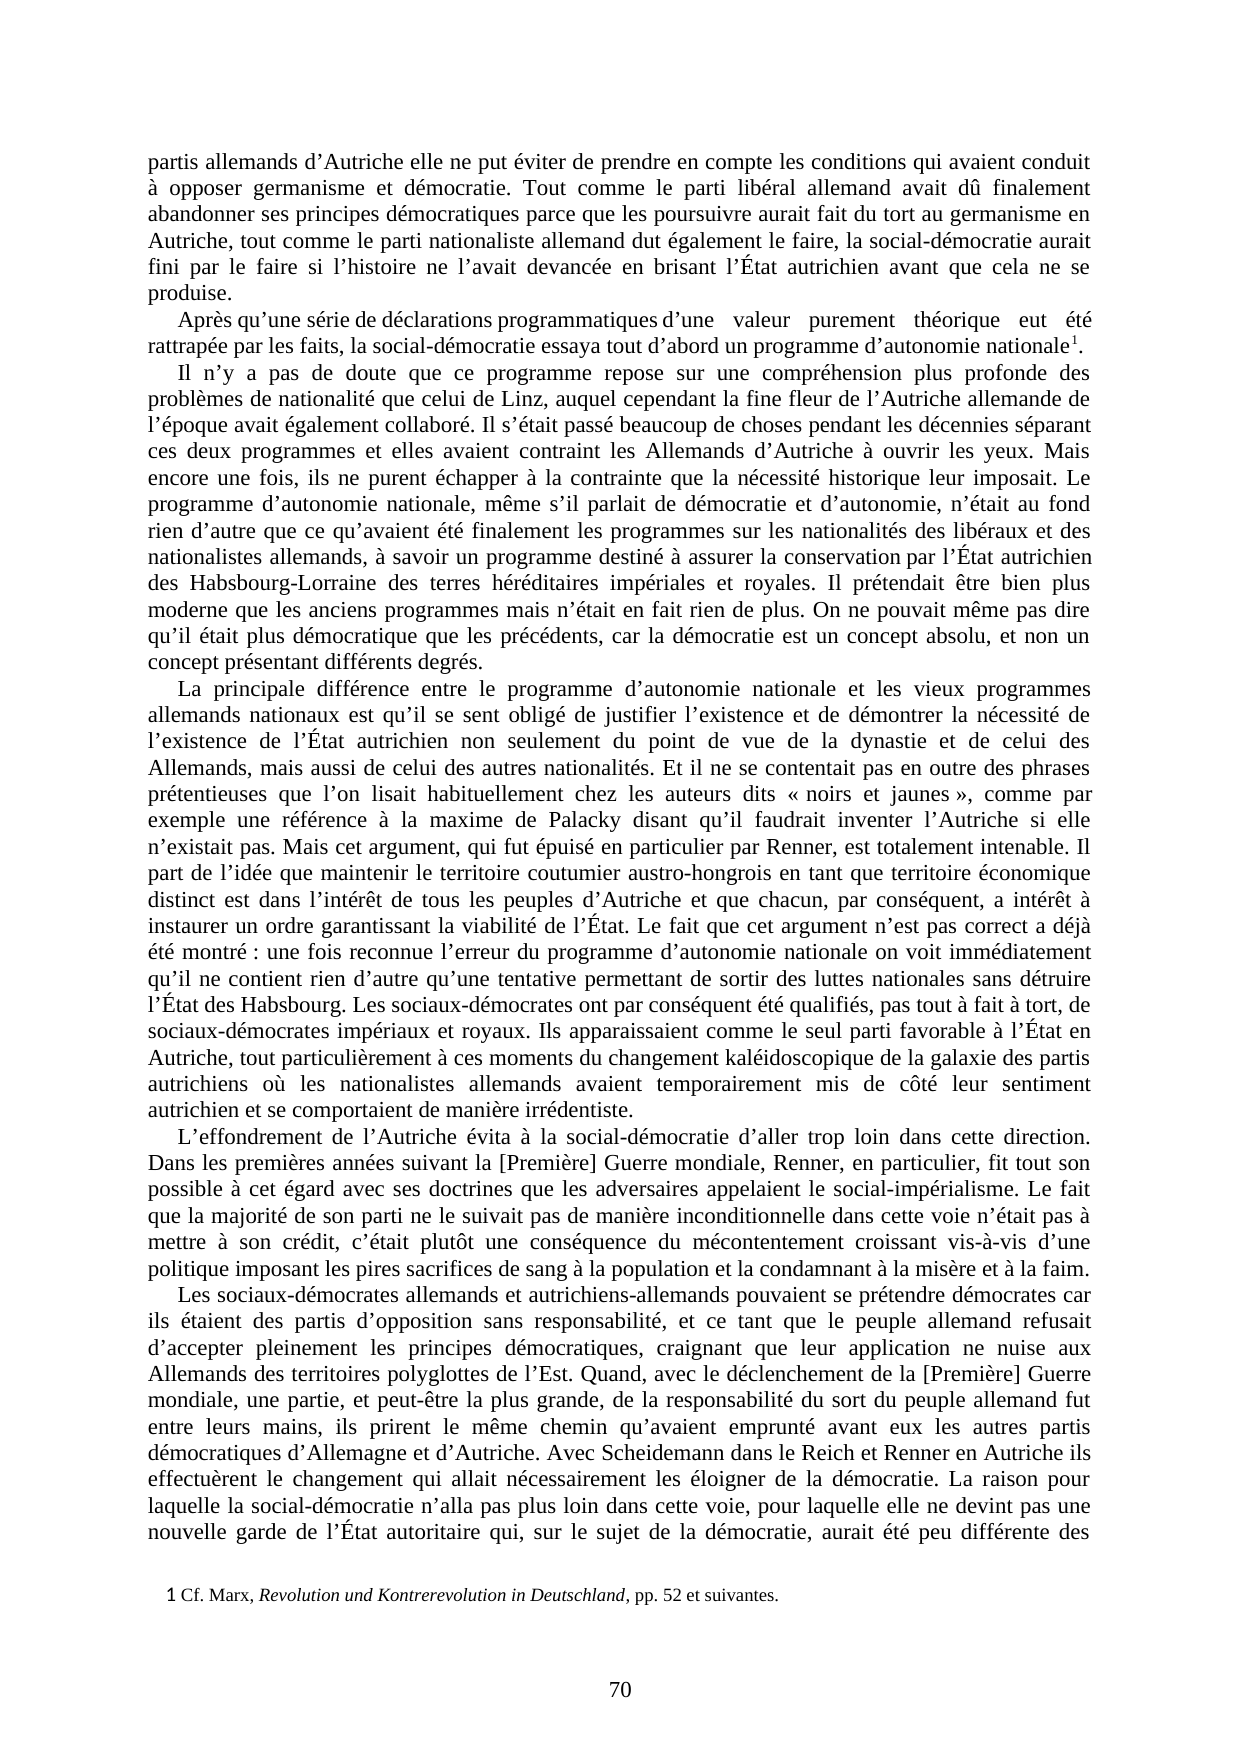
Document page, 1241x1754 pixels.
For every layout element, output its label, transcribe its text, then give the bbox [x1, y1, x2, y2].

text Il n’y a pas de doute que ce programme repose sur une compréhension plus profonde des problèmes de nationalité que celui de Linz, auquel cependant la fine fleur de l’Autriche allemande de l’époque avait également collaboré. Il s’était passé beaucoup de choses pendant les décennies séparant ces deux programmes et elles avaient contraint les Allemands d’Autriche à ouvrir les yeux. Mais encore une fois, ils ne purent échapper à la contrainte que la nécessité historique leur imposait. Le programme d’autonomie nationale, même s’il parlait de démocratie et d’autonomie, n’était au fond rien d’autre que ce qu’avaient été finalement les programmes sur les nationalités des libéraux et des nationalistes allemands, à savoir un programme destiné à assurer la conservation par l’État autrichien des Habsbourg-Lorraine des terres héréditaires impériales et royales. Il prétendait être bien plus moderne que les anciens programmes mais n’était en fait rien de plus. On ne pouvait même pas dire qu’il était plus démocratique que les précédents, car la démocratie est un concept absolu, et non un concept présentant différents degrés. [148, 358, 1092, 675]
text La principale différence entre le programme d’autonomie nationale et les vieux programmes allemands nationaux est qu’il se sent obligé de justifier l’existence et de démontrer la nécessité de l’existence de l’État autrichien non seulement du point de vue de la dynastie et de celui des Allemands, mais aussi de celui des autres nationalités. Et il ne se contentait pas en outre des phrases prétentieuses que l’on lisait habituellement chez les auteurs dits « noirs et jaunes », comme par exemple une référence à la maxime de Palacky disant qu’il faudrait inventer l’Autriche si elle n’existait pas. Mais cet argument, qui fut épuisé en particulier par Renner, est totalement intenable. Il part de l’idée que maintenir le territoire coutumier austro-hongrois en tant que territoire économique distinct est dans l’intérêt de tous les peuples d’Autriche et que chacun, par conséquent, a intérêt à instaurer un ordre garantissant la viabilité de l’État. Le fait que cet argument n’est pas correct a déjà été montré : une fois reconnue l’erreur du programme d’autonomie nationale on voit immédiatement qu’il ne contient rien d’autre qu’une tentative permettant de sortir des luttes nationales sans détruire l’État des Habsbourg. Les sociaux-démocrates ont par conséquent été qualifiés, pas tout à fait à tort, de sociaux-démocrates impériaux et royaux. Ils apparaissaient comme le seul parti favorable à l’État en Autriche, tout particulièrement à ces moments du changement kaléidoscopique de la galaxie des partis autrichiens où les nationalistes allemands avaient temporairement mis de côté leur sentiment autrichien et se comportaient de manière irrédentiste. [148, 675, 1092, 1123]
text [148, 1281, 1092, 1544]
text Après qu’une série de déclarations programmatiques d’une valeur purement théorique eut été rattrapée par les faits, la social-démocratie essaya tout d’abord un programme d’autonomie nationale. [148, 306, 1092, 358]
text L’effondrement de l’Autriche évita à la social-démocratie d’aller trop loin dans cette direction. Dans les premières années suivant la [Première] Guerre mondiale, Renner, en particulier, fit tout son possible à cet égard avec ses doctrines que les adversaires appelaient le social-impérialisme. Le fait que la majorité de son parti ne le suivait pas de manière inconditionnelle dans cette voie n’était pas à mettre à son crédit, c’était plutôt une conséquence du mécontentement croissant vis-à-vis d’une politique imposant les pires sacrifices de sang à la population et la condamnant à la misère et à la faim. [148, 1123, 1092, 1281]
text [148, 148, 1092, 306]
